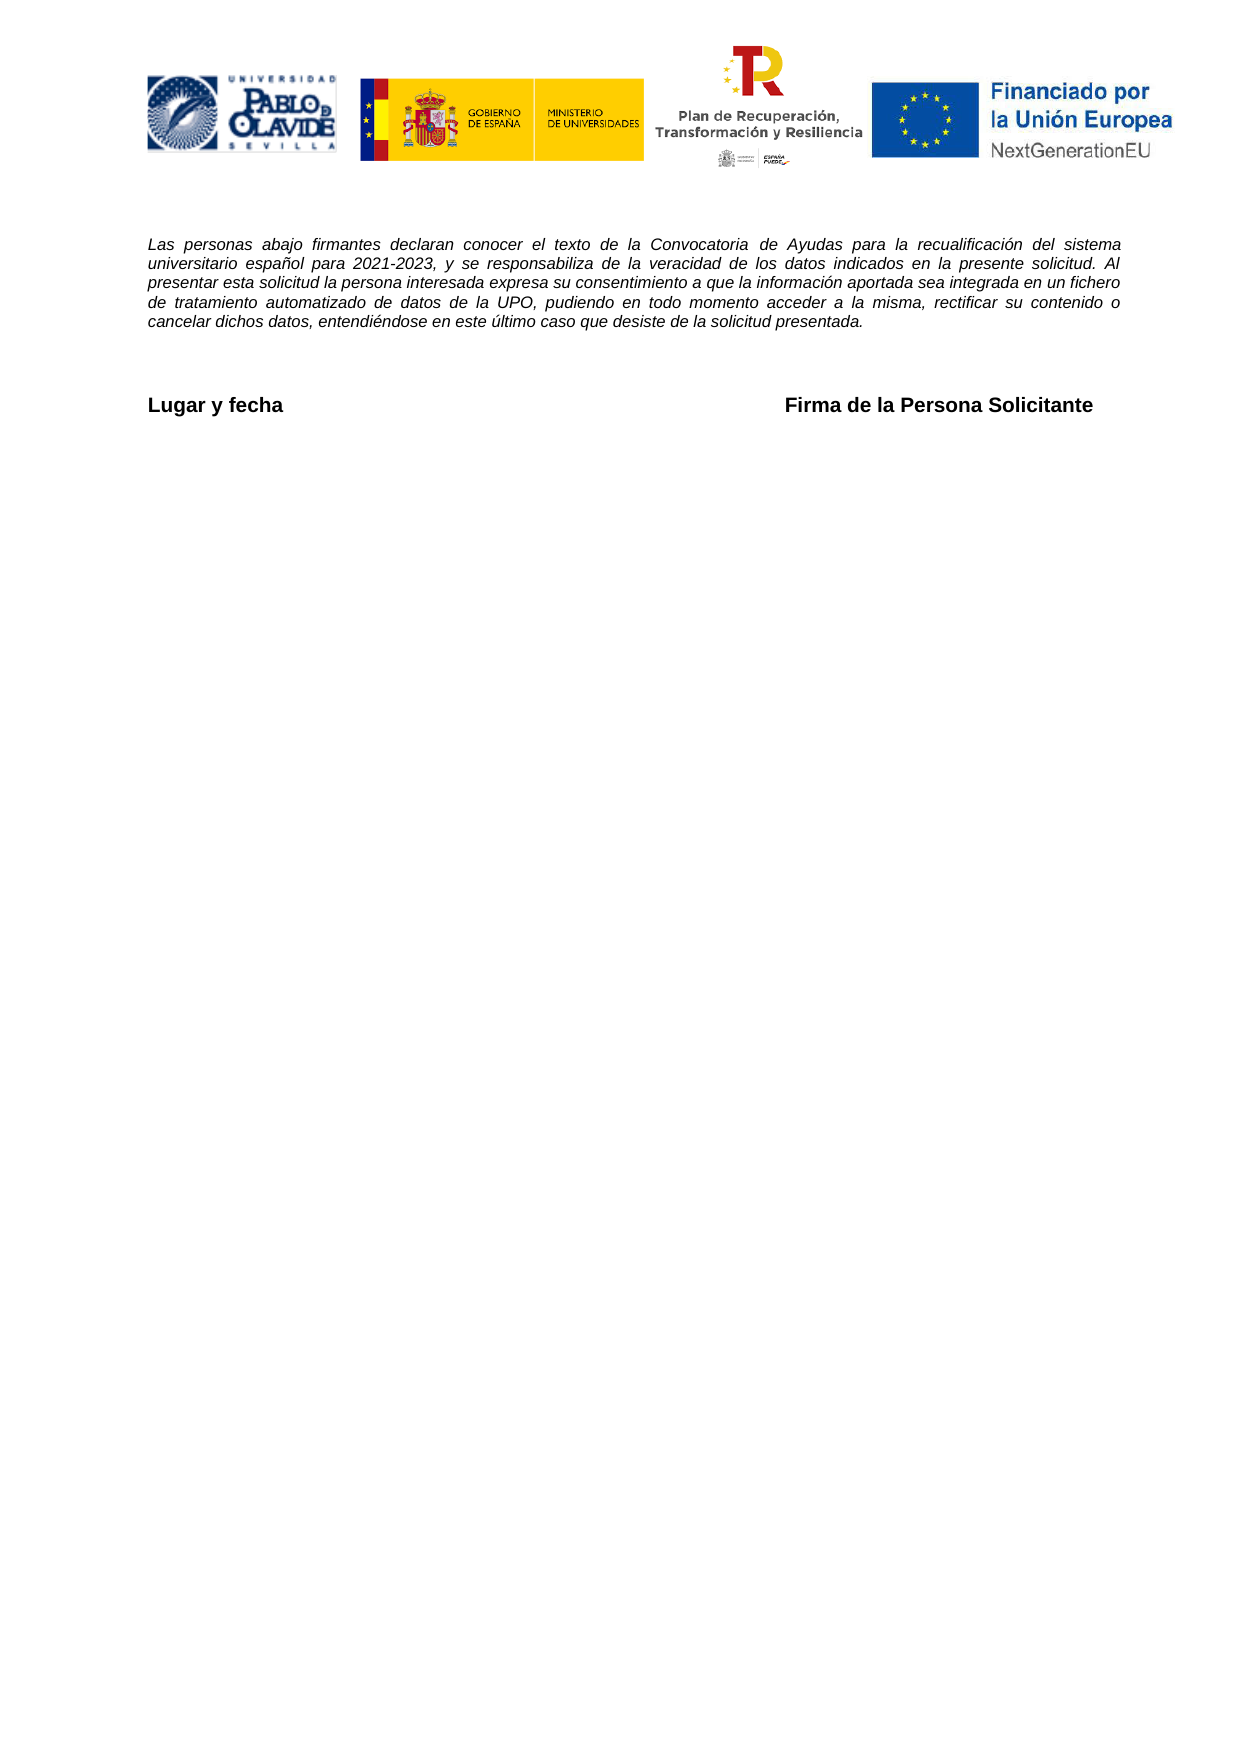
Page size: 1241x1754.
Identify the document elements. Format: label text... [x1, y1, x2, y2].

picture [147, 75, 338, 154]
text Las personas abajo firmantes declaran conocer el texto de la Convocatoria de Ayudas para la recualificación del sistema universitario español para 2021-2023, y se responsabiliza de la veracidad de los datos indicados en la presente solicitud. Al presentar esta solicitud la persona interesada expresa su consentimiento a que la información aportada sea integrada en un fichero de tratamiento automatizado de datos de la UPO, pudiendo en todo momento acceder a la misma, rectificar su contenido o cancelar dichos datos, entendiéndose en este último caso que desiste de la solicitud presentada. [148, 235, 1122, 331]
picture [358, 29, 1180, 180]
text Lugar y fecha Firma de la Persona Solicitante [148, 393, 1181, 417]
